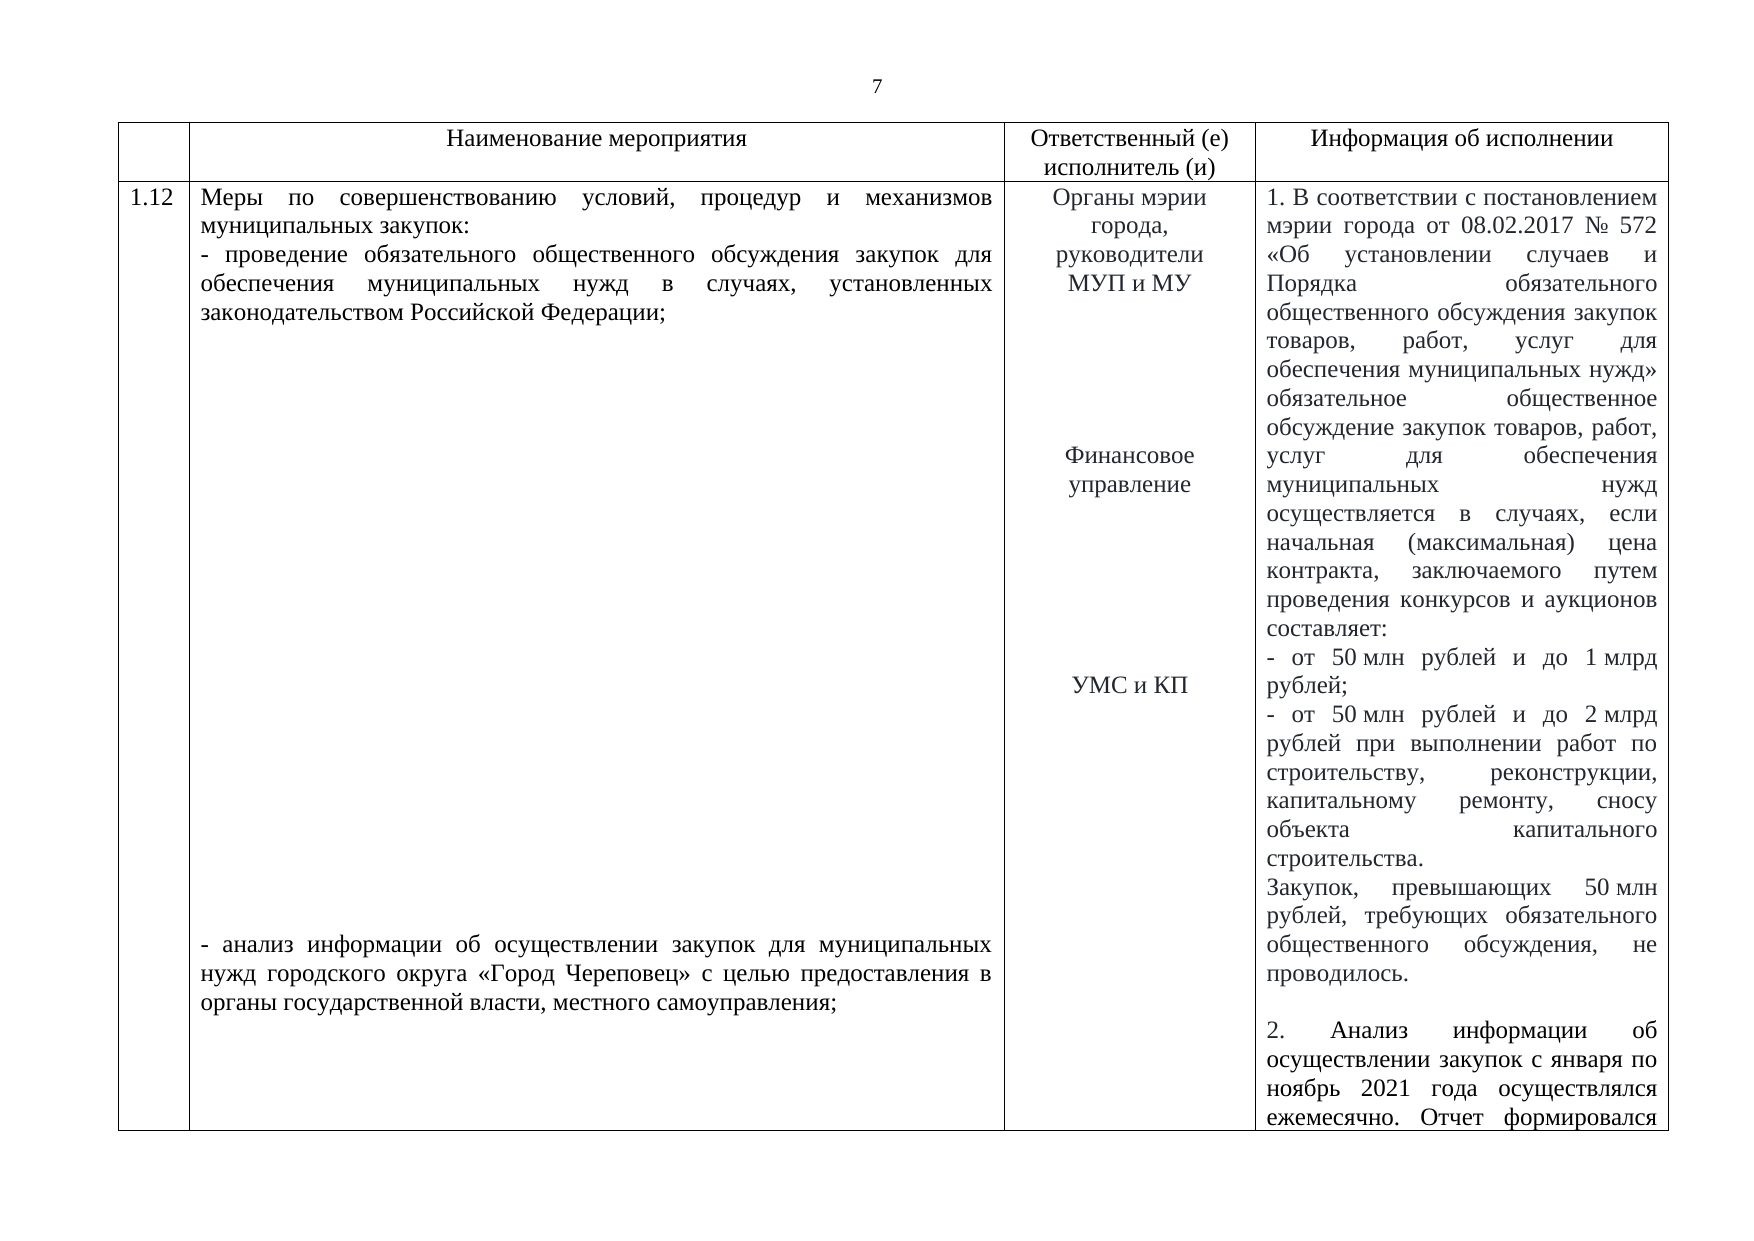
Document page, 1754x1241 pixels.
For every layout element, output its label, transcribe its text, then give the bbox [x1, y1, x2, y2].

table_cell 1.12 [119, 182, 189, 1130]
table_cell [190, 182, 1004, 1130]
table_header Ответственный (е) исполнитель (и) [1005, 123, 1255, 181]
table_header Наименование мероприятия [190, 123, 1004, 181]
table_header Информация об исполнении [1256, 123, 1668, 181]
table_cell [1256, 182, 1668, 1130]
table_header [119, 123, 189, 181]
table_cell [1005, 182, 1255, 1130]
